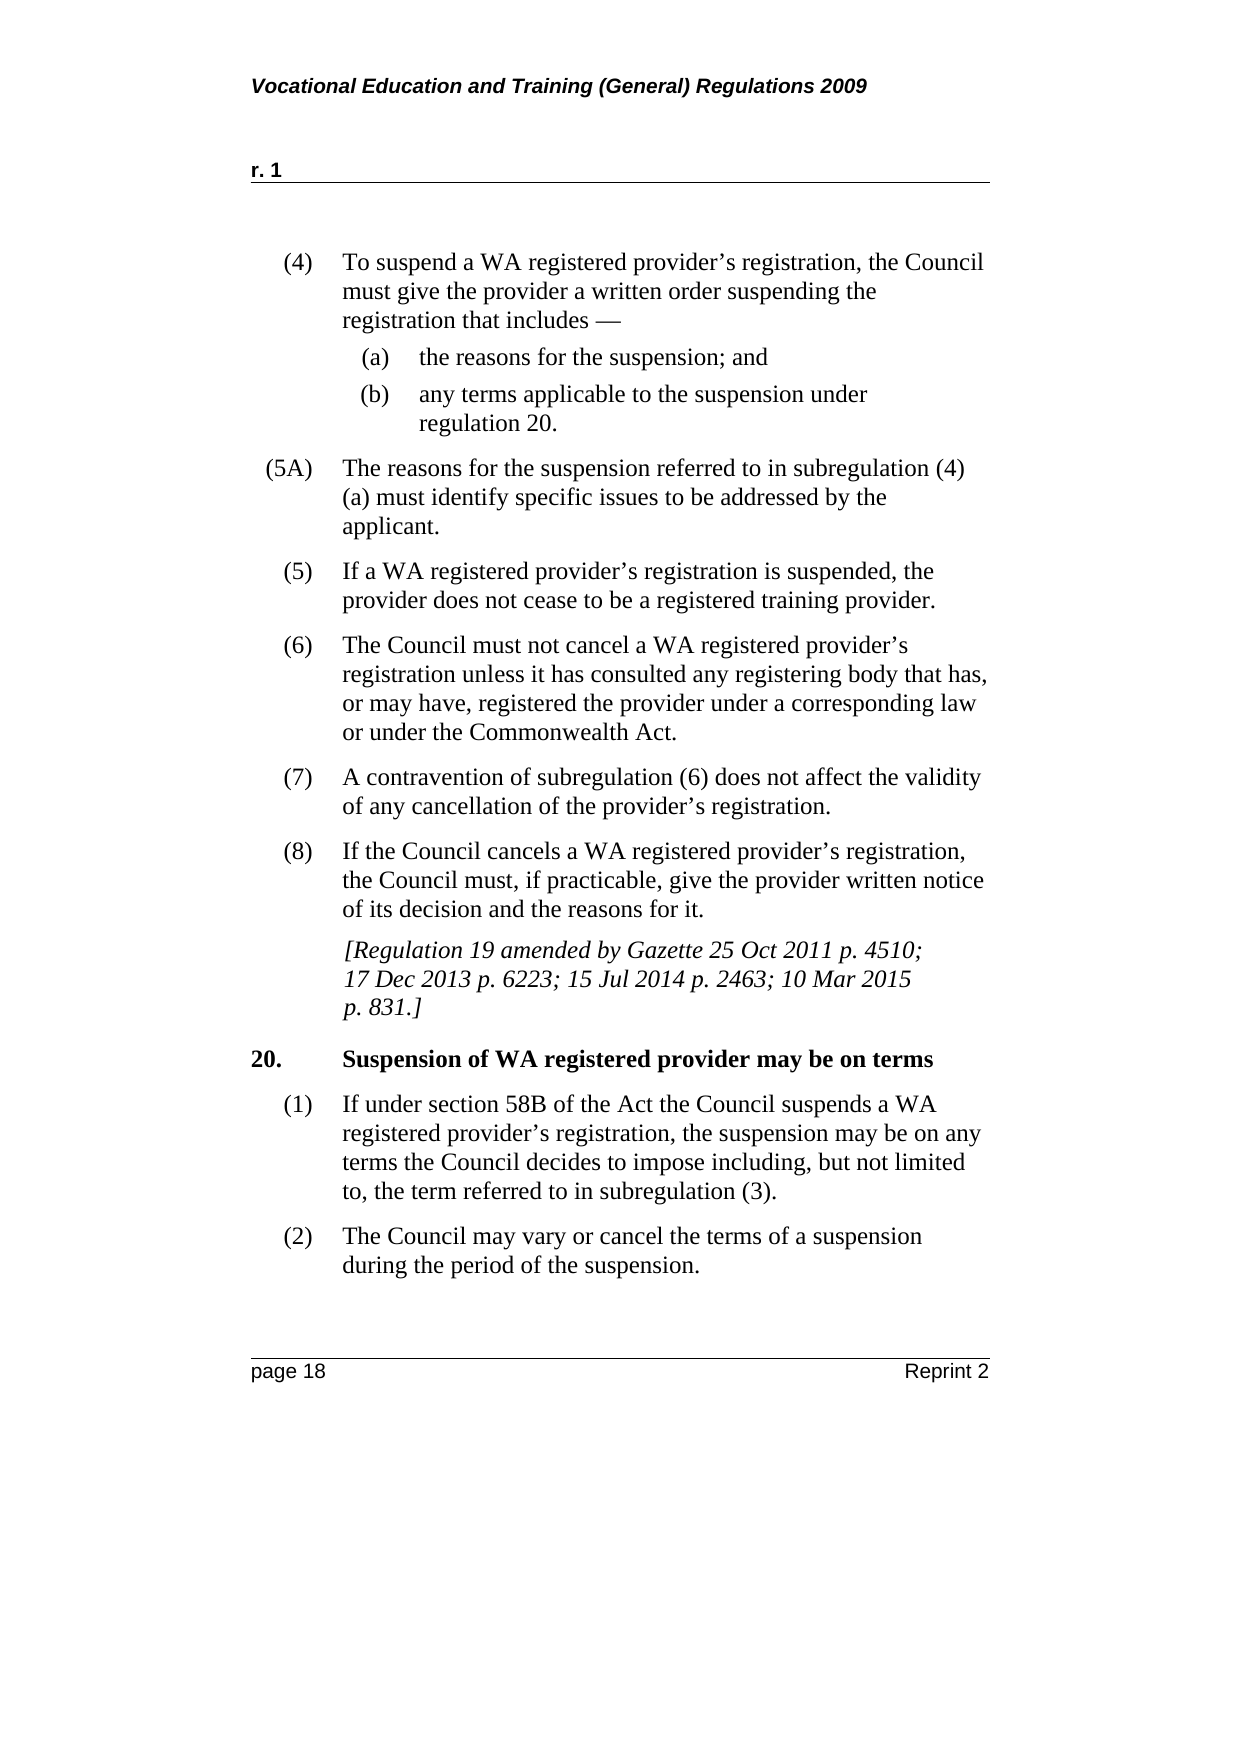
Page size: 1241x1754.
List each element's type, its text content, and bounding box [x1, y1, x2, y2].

subtitle 20. Suspension of WA registered provider may be on terms [251, 1044, 990, 1073]
text [Regulation 19 amended by Gazette 25 Oct 2011 p. 4510; 17 Dec 2013 p. 6223; 15 Jul 2014 p. 2463; 10 Mar 2015 p. 831.] [251, 935, 990, 1021]
text (5A) The reasons for the suspension referred to in subregulation (4)(a) must identify specific issues to be addressed by the applicant. [251, 453, 990, 539]
text (a) the reasons for the suspension; and [251, 342, 990, 371]
text (4) To suspend a WA registered provider’s registration, the Council must give the provider a written order suspending the registration that includes — [251, 247, 990, 334]
text (2) The Council may vary or cancel the terms of a suspension during the period of the suspension. [251, 1221, 990, 1279]
text (5) If a WA registered provider’s registration is suspended, the provider does not cease to be a registered training provider. [251, 556, 990, 614]
text (6) The Council must not cancel a WA registered provider’s registration unless it has consulted any registering body that has, or may have, registered the provider under a corresponding law or under the Commonwealth Act. [251, 630, 990, 745]
text (7) A contravention of subregulation (6) does not affect the validity of any cancellation of the provider’s registration. [251, 762, 990, 819]
text (1) If under section 58B of the Act the Council suspends a WA registered provider’s registration, the suspension may be on any terms the Council decides to impose including, but not limited to, the term referred to in subregulation (3). [251, 1089, 990, 1204]
text (8) If the Council cancels a WA registered provider’s registration, the Council must, if practicable, give the provider written notice of its decision and the reasons for it. [251, 836, 990, 922]
text (b) any terms applicable to the suspension under regulation 20. [251, 379, 990, 437]
